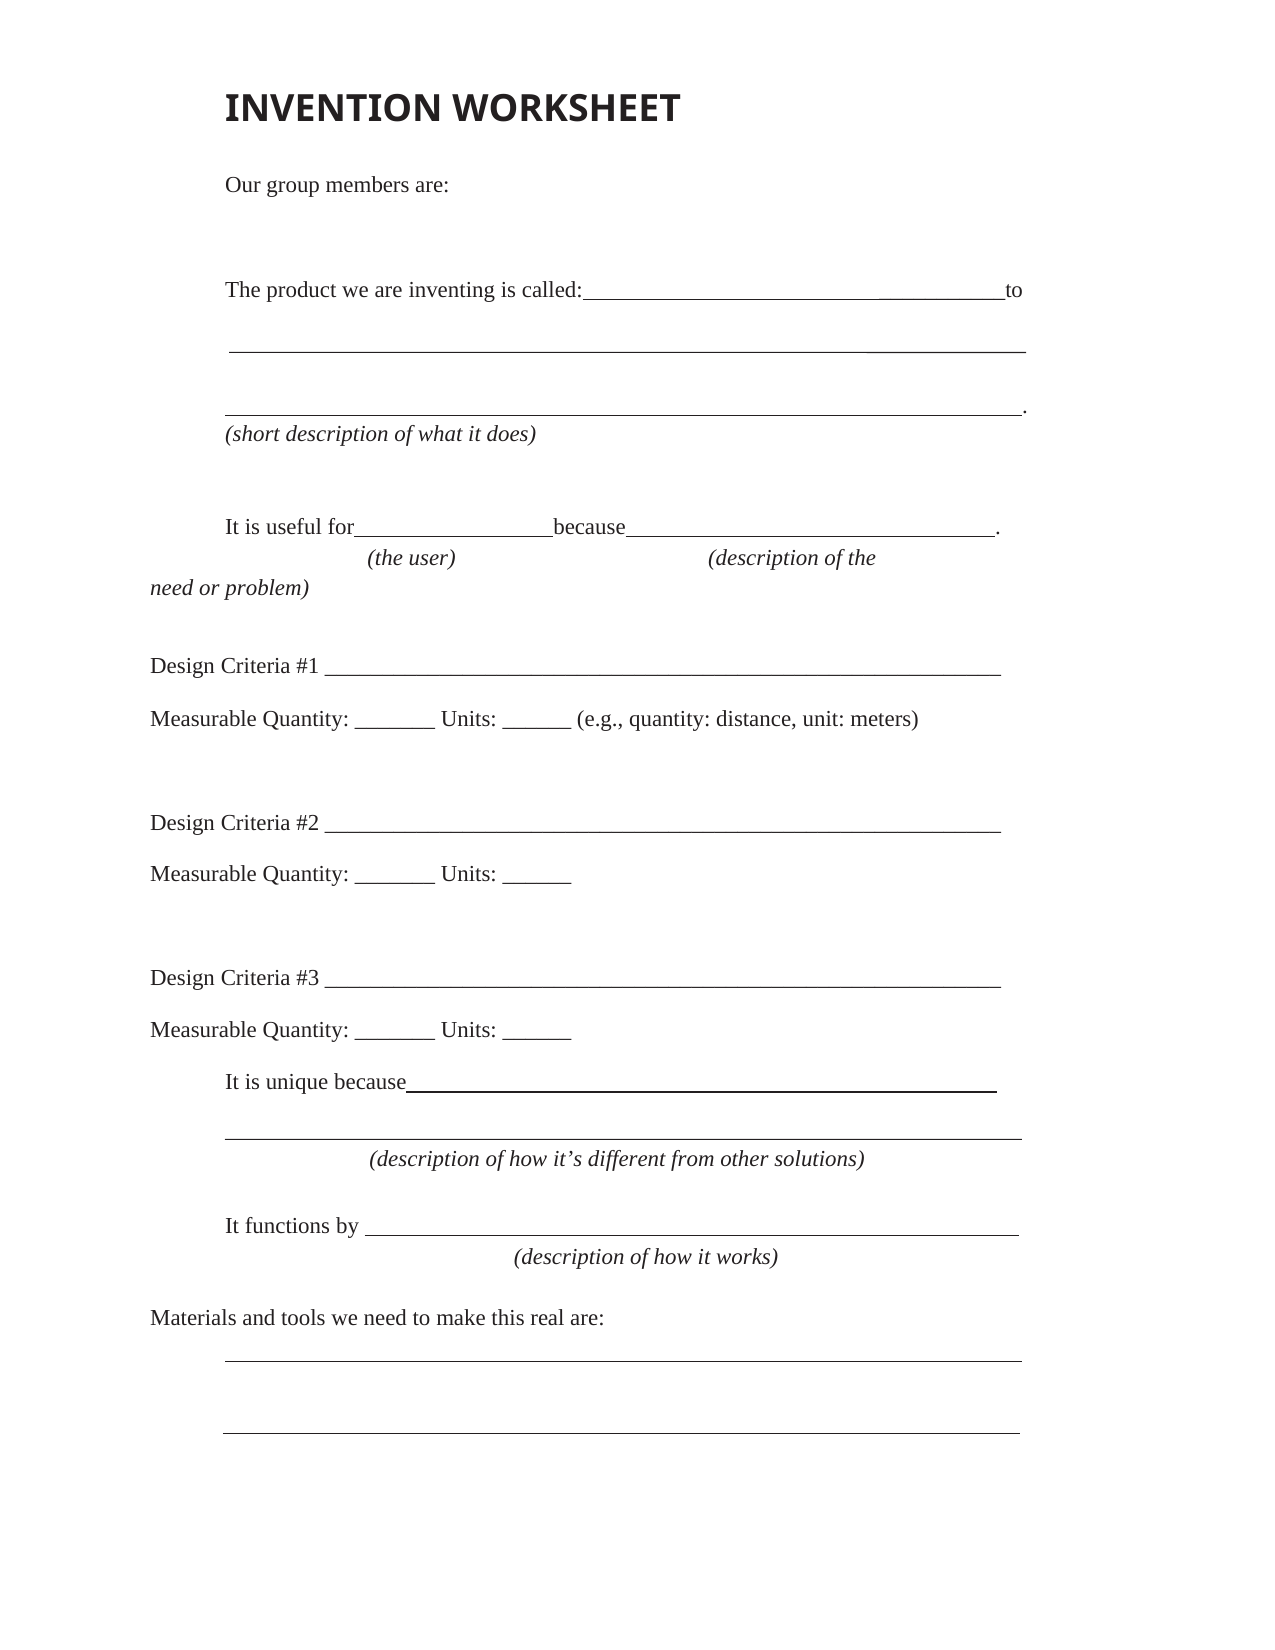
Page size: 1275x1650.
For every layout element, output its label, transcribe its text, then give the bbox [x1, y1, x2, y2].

text Measurable Quantity: _______ Units: ______ [150, 1013, 1125, 1044]
text It is unique because [225, 1065, 1125, 1096]
text Materials and tools we need to make this real are: [150, 1301, 1125, 1332]
text (description of how it’s different from other solutions) [150, 1123, 927, 1172]
text Design Criteria #1 ___________________________________________________________ [150, 649, 1125, 680]
text (short description of what it does) [225, 421, 1125, 447]
text It functions by [225, 1209, 1125, 1240]
text Design Criteria #3 ___________________________________________________________ [150, 961, 1125, 992]
text Our group members are: [225, 171, 1125, 198]
text Design Criteria #2 ___________________________________________________________ [150, 805, 1125, 836]
text Measurable Quantity: _______ Units: ______ (e.g., quantity: distance, unit: meters) [150, 701, 1125, 732]
text It is useful for because . [225, 509, 1125, 540]
text The product we are inventing is called: ___________to [225, 276, 1125, 303]
text . [225, 392, 1125, 418]
text Measurable Quantity: _______ Units: ______ [150, 857, 1125, 888]
text (the user) (description of the need or problem) [150, 540, 910, 602]
text (description of how it works) [376, 1240, 1125, 1270]
